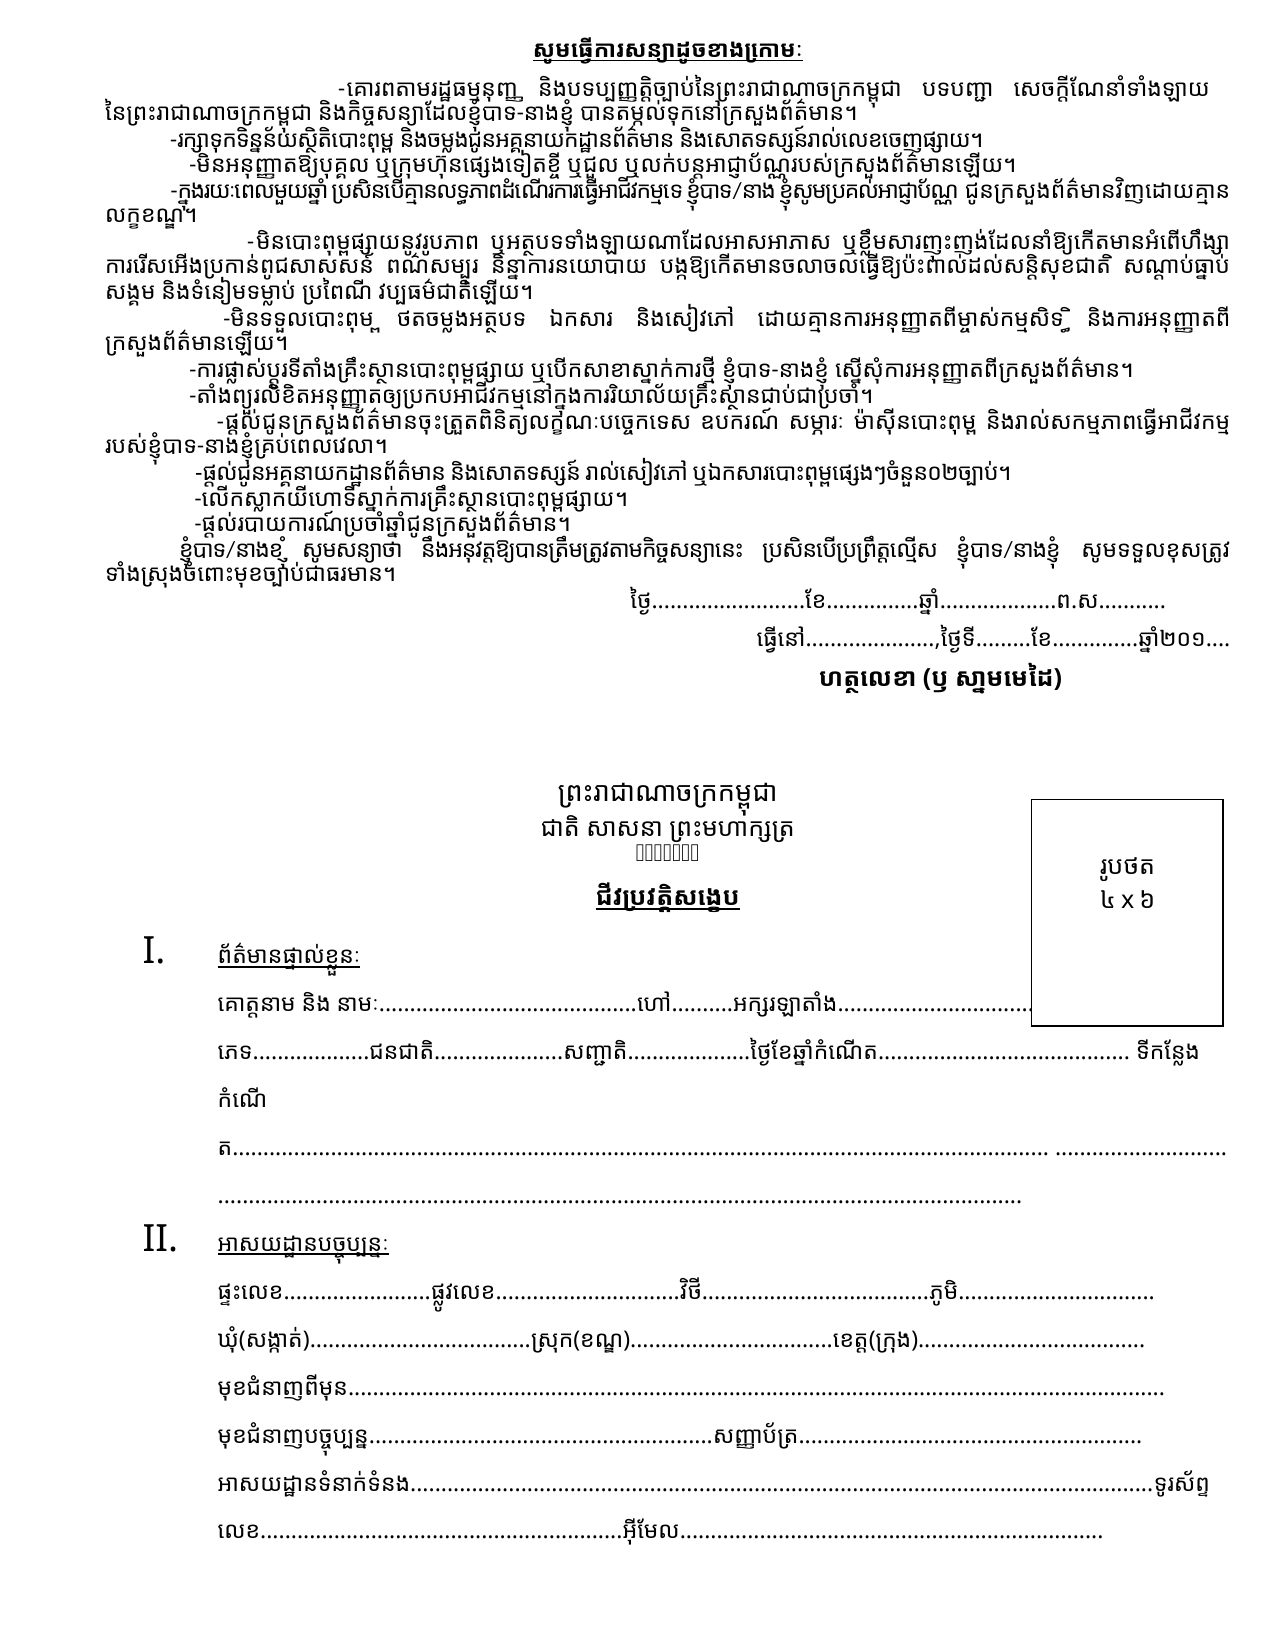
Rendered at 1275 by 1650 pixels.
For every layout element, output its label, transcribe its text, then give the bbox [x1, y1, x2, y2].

list -មិនទទួលបោះពុម្ព ថតចម្លងអត្ថបទ ឯកសារ និងសៀវភៅ ដោយគ្មានការអនុញ្ញាតពីម្ចាស់កម្មសិទ្ធិ និងការអនុញ្ញាតពីក្រសួងព័ត៌មានឡើយ។ [105, 306, 1230, 357]
list ខ្ញុំបាទ/នាងខ្ញុំ សូមសន្យាថា នឹងអនុវត្តឱ្យបានត្រឹមត្រូវតាមកិច្ចសន្យានេះ ប្រសិនបើប្រព្រឹត្តល្មើស ខ្ញុំបាទ/នាងខ្ញុំ សូមទទួលខុសត្រូវទាំងស្រុងចំពោះមុខច្បាប់ជាធរមាន។ [105, 537, 1230, 588]
text ព្រះរាជាណាចក្រកម្ពុជា [105, 773, 1230, 810]
text -គោរពតាមរដ្ឋធម្មនុញ្ញ និងបទប្បញ្ញត្តិច្បាប់នៃព្រះរាជាណាចក្រកម្ពុជា បទបញ្ជា សេចក្តីណែនាំទាំងឡាយ នៃព្រះរាជាណាចក្រកម្ពុជា និងកិច្ចសន្យាដែលខ្ញុំបាទ-នាងខ្ញុំ បានតម្កល់ទុកនៅក្រសួងព័ត៌មាន។ [105, 76, 1230, 127]
list ផ្ទះលេខ........................ផ្លូវលេខ..............................វិថី.....................................ភូមិ................................ ឃុំ(សង្កាត់)....................................ស្រុក(ខណ្ឌ).................................ខេត្ត(ក្រុង)..................................... មុខជំនាញពីមុន..................................................................................................................................... មុខជំនាញបច្ចុប្បន្ន........................................................សញ្ញាប័ត្រ........................................................ អាសយដ្ឋានទំនាក់ទំនង.........................................................................................................................ទូរស័ព្ទលេខ...........................................................អ៊ីមែល..................................................................... [217, 1261, 1230, 1548]
list -ផ្ដល់ជូនអគ្គនាយកដ្ឋានព័ត៌មាន និងសោតទស្សន៍ រាល់សៀវភៅ ឬឯកសារបោះពុម្ពផ្សេងៗចំនួន០២ច្បាប់។ [179, 460, 649, 486]
list -ផ្តល់ជូនក្រសួងព័ត៌មានចុះត្រួតពិនិត្យលក្ខណៈបច្ចេកទេស ឧបករណ៍ សម្ភារៈ​ ម៉ាស៊ីនបោះពុម្ព និងរាល់សកម្មភាពធ្វើអាជីវកម្មរបស់ខ្ញុំបាទ-នាងខ្ញុំគ្រប់ពេលវេលា។ [105, 409, 1230, 460]
list -ការផ្លាស់ប្តូរទីតាំងគ្រឹះស្ថានបោះពុម្ពផ្សាយ ឬបើកសាខាស្នាក់ការថ្មី ខ្ញុំបាទ-នាងខ្ញុំ ស្នើសុំការអនុញ្ញាតពីក្រសួងព័ត៌មាន។ [105, 357, 1230, 383]
list -ក្នុងរយៈពេលមួយឆ្នាំ ប្រសិនបើគ្មានលទ្ធភាពដំណើរការធ្វើអាជីវកម្មទេ ខ្ញុំបាទ/នាង ខ្ញុំសូមប្រគល់អាជ្ញាប័ណ្ណ ជូនក្រសួងព័ត៌មានវិញដោយគ្មានលក្ខខណ្ឌ។ [105, 178, 1230, 229]
list -មិនអនុញ្ញាតឱ្យបុគ្គល ឬក្រុមហ៊ុនផ្សេងទៀតខ្ចី​ ឬជួល​ ឬលក់បន្តអាជ្ញាប័ណ្ណរបស់ក្រសួងព័ត៌មានឡើយ។ [179, 152, 527, 178]
list ព័ត៌មានផ្ទាល់ខ្លួនៈ [142, 926, 1031, 973]
text ជីវប្រវត្តិសង្ខេប [105, 879, 1031, 913]
text -រក្សាទុកទិន្នន័យស្ថិតិបោះពុម្ព​​ និងចម្លងជូនអគ្គនាយកដ្ឋានព័ត៌មាន​ និងសោតទស្សន៍រាល់លេខចេញផ្សាយ។ [105, 127, 1230, 152]
list -លើកស្លាកយីហោទីស្នាក់ការគ្រឹះស្ថានបោះពុម្ពផ្សាយ។ [179, 486, 1230, 511]
text ជាតិ សាសនា ព្រះមហាក្សត្រ [105, 810, 1031, 844]
text សូមធ្វើការសន្យាដូចខាងកោ្រមៈ [105, 37, 1230, 63]
list គោត្តនាម និង នាមៈ..........................................ហៅ..........អក្សរឡាតាំង............................................... ភេទ...................ជនជាតិ.....................សញ្ជាតិ....................ថ្ងៃខែឆ្នាំកំណើត......................................... ទីកន្លែងកំណើត..................................................................................................................................... ............................................................................................................................................................... [217, 973, 1230, 1213]
list -តាំងព្យួរលិខិតអនុញ្ញាតឲ្យប្រកបអាជីវកម្មនៅក្នុងការរិយាល័យគ្រឹះស្ថានជាប់ជាប្រចាំ។ [179, 383, 1230, 409]
list ថ្ងៃ.........................ខែ...............ឆ្នាំ...................ព.ស........... [179, 588, 1230, 614]
list អាសយដ្ឋានបច្ចុប្បន្នៈ [142, 1213, 1230, 1261]
list -ផ្ដល់ជូនអគ្គនាយកដ្ឋានព័ត៌មាន និងសោតទស្សន៍ រាល់សៀវភៅ ឬឯកសារបោះពុម្ពផ្សេងៗចំនួន០២ច្បាប់។ [645, 460, 1230, 486]
text ហត្ថលេខា (ឫ សា្នមមេដៃ) [105, 664, 1230, 692]
list -ផ្ដល់របាយការណ៍ប្រចាំឆ្នាំជូនក្រសួងព័ត៌មាន។ [179, 511, 1230, 537]
list -មិនបោះពុម្ពផ្សាយនូវរូបភាព ឬអត្ថបទទាំងឡាយណាដែលអាសអាភាស ឬខ្លឹមសារញុះញង់ដែលនាំឱ្យកើតមានអំពើហឹង្សា ការរើសអើងប្រកាន់ពូជសាសសន៍ ពណ៌សម្បុរ និន្នាការនយោបាយ បង្កឱ្យកើតមានចលាចលធ្វើឱ្យប៉ះពាល់ដល់សន្តិសុខជាតិ សណ្តាប់ធ្នាប់សង្គម និងទំនៀមទម្លាប់ ប្រពៃណី វប្បធម៌ជាតិឡើយ។ [105, 229, 1230, 306]
text ធ្វើនៅ.....................,ថ្ងៃទី.........ខែ..............ឆ្នាំ២០១.... [105, 626, 1230, 652]
list -មិនអនុញ្ញាតឱ្យបុគ្គល ឬក្រុមហ៊ុនផ្សេងទៀតខ្ចី​ ឬជួល​ ឬលក់បន្តអាជ្ញាប័ណ្ណរបស់ក្រសួងព័ត៌មានឡើយ។ [523, 152, 1230, 178]
